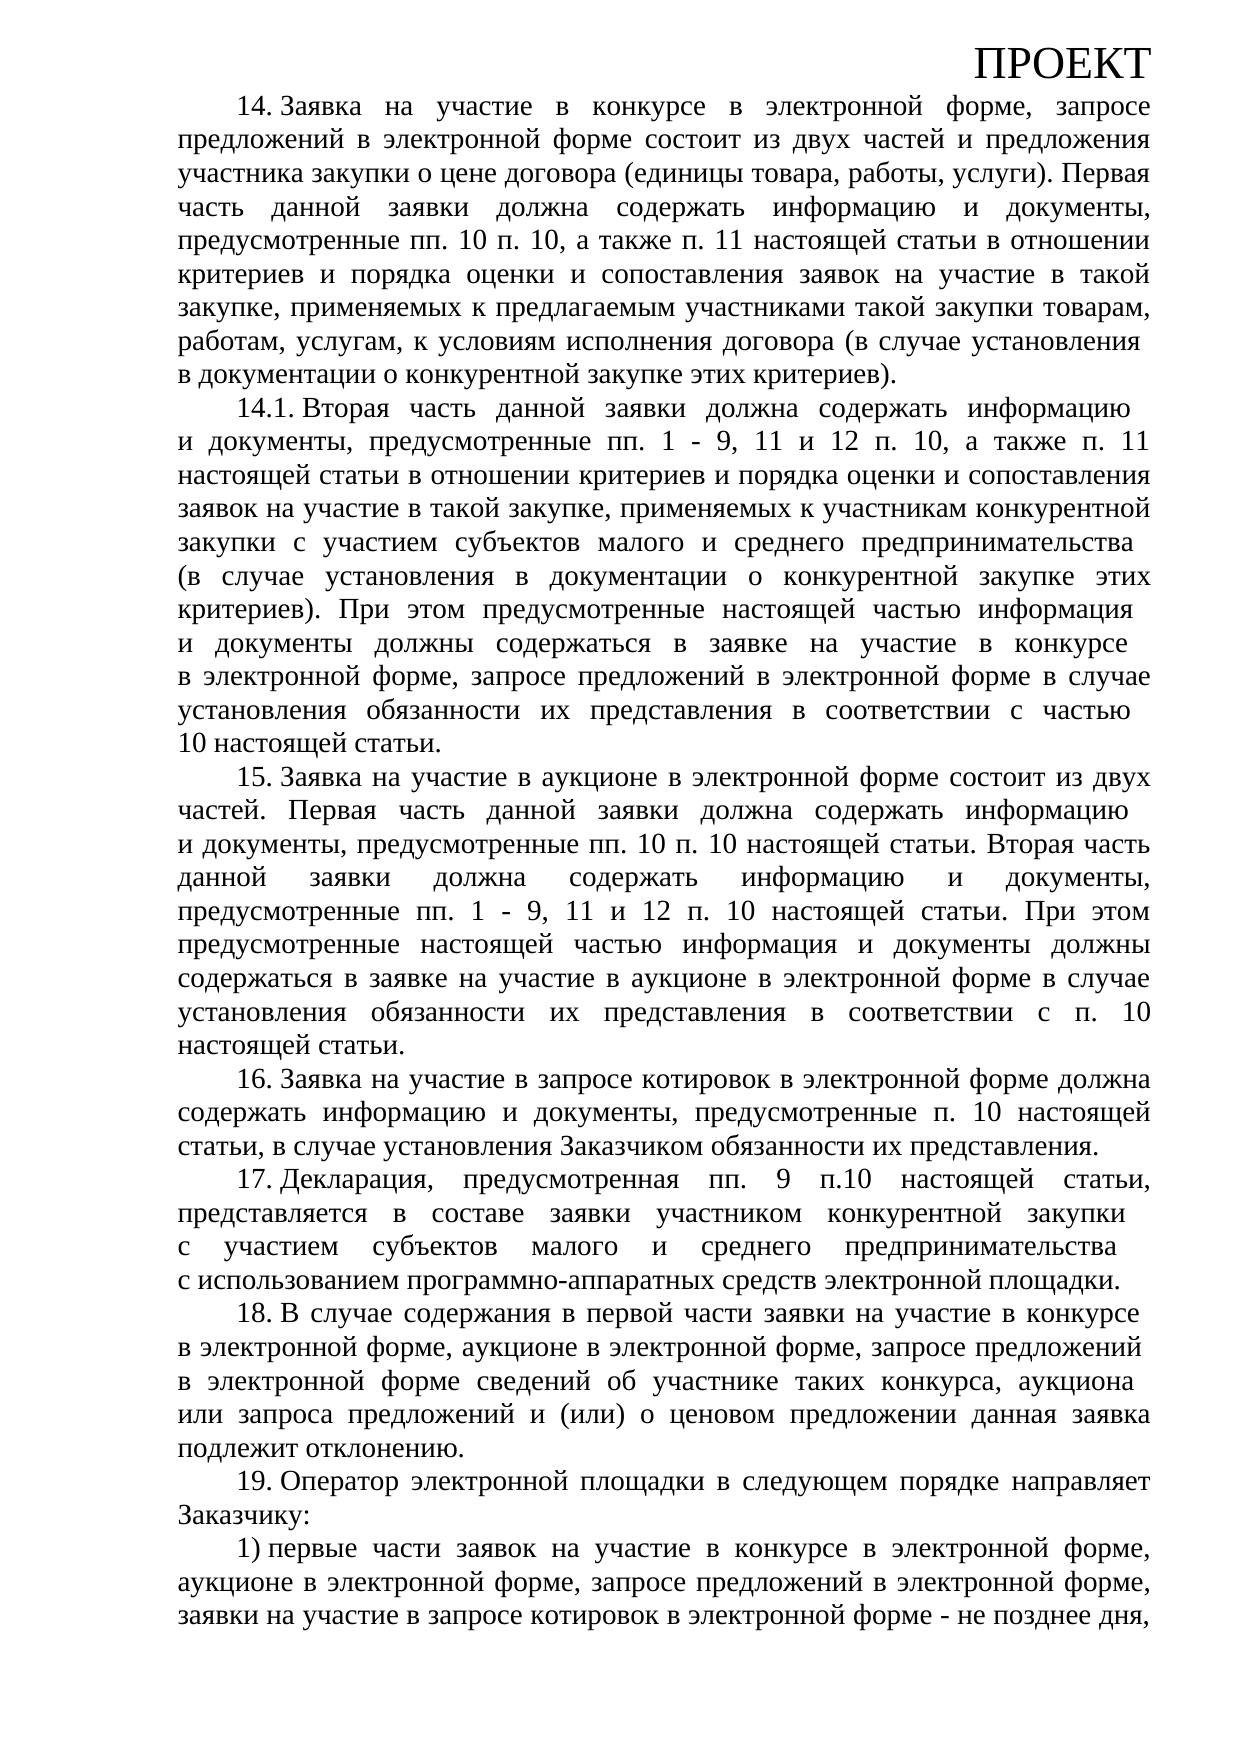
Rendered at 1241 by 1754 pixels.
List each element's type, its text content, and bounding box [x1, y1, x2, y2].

list 17. Декларация, предусмотренная пп. 9 п.10 настоящей статьи, представляется в составе заявки участником конкурентной закупки с участием субъектов малого и среднего предпринимательства с использованием программно-аппаратных средств электронной площадки. [177, 1161, 1152, 1296]
list 18. В случае содержания в первой части заявки на участие в конкурсе в электронной форме, аукционе в электронной форме, запросе предложений в электронной форме сведений об участнике таких конкурса, аукциона или запроса предложений и (или) о ценовом предложении данная заявка подлежит отклонению. [177, 1296, 1152, 1463]
list 16. Заявка на участие в запросе котировок в электронной форме должна содержать информацию и документы, предусмотренные п. 10 настоящей статьи, в случае установления Заказчиком обязанности их представления. [177, 1061, 1152, 1161]
list 19. Оператор электронной площадки в следующем порядке направляет Заказчику: [177, 1463, 1152, 1530]
list 15. Заявка на участие в аукционе в электронной форме состоит из двух частей. Первая часть данной заявки должна содержать информацию и документы, предусмотренные пп. 10 п. 10 настоящей статьи. Вторая часть данной заявки должна содержать информацию и документы, предусмотренные пп. 1 - 9, 11 и 12 п. 10 настоящей статьи. При этом предусмотренные настоящей частью информация и документы должны содержаться в заявке на участие в аукционе в электронной форме в случае установления обязанности их представления в соответствии с п. 10 настоящей статьи. [177, 759, 1152, 1061]
list 14.1. Вторая часть данной заявки должна содержать информацию и документы, предусмотренные пп. 1 - 9, 11 и 12 п. 10, а также п. 11 настоящей статьи в отношении критериев и порядка оценки и сопоставления заявок на участие в такой закупке, применяемых к участникам конкурентной закупки с участием субъектов малого и среднего предпринимательства (в случае установления в документации о конкурентной закупке этих критериев). При этом предусмотренные настоящей частью информация и документы должны содержаться в заявке на участие в конкурсе в электронной форме, запросе предложений в электронной форме в случае установления обязанности их представления в соответствии с частью 10 настоящей статьи. [177, 390, 1152, 759]
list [177, 1530, 1152, 1631]
list 14. Заявка на участие в конкурсе в электронной форме, запросе предложений в электронной форме состоит из двух частей и предложения участника закупки о цене договора (единицы товара, работы, услуги). Первая часть данной заявки должна содержать информацию и документы, предусмотренные пп. 10 п. 10, а также п. 11 настоящей статьи в отношении критериев и порядка оценки и сопоставления заявок на участие в такой закупке, применяемых к предлагаемым участниками такой закупки товарам, работам, услугам, к условиям исполнения договора (в случае установления в документации о конкурентной закупке этих критериев). [177, 88, 1152, 390]
